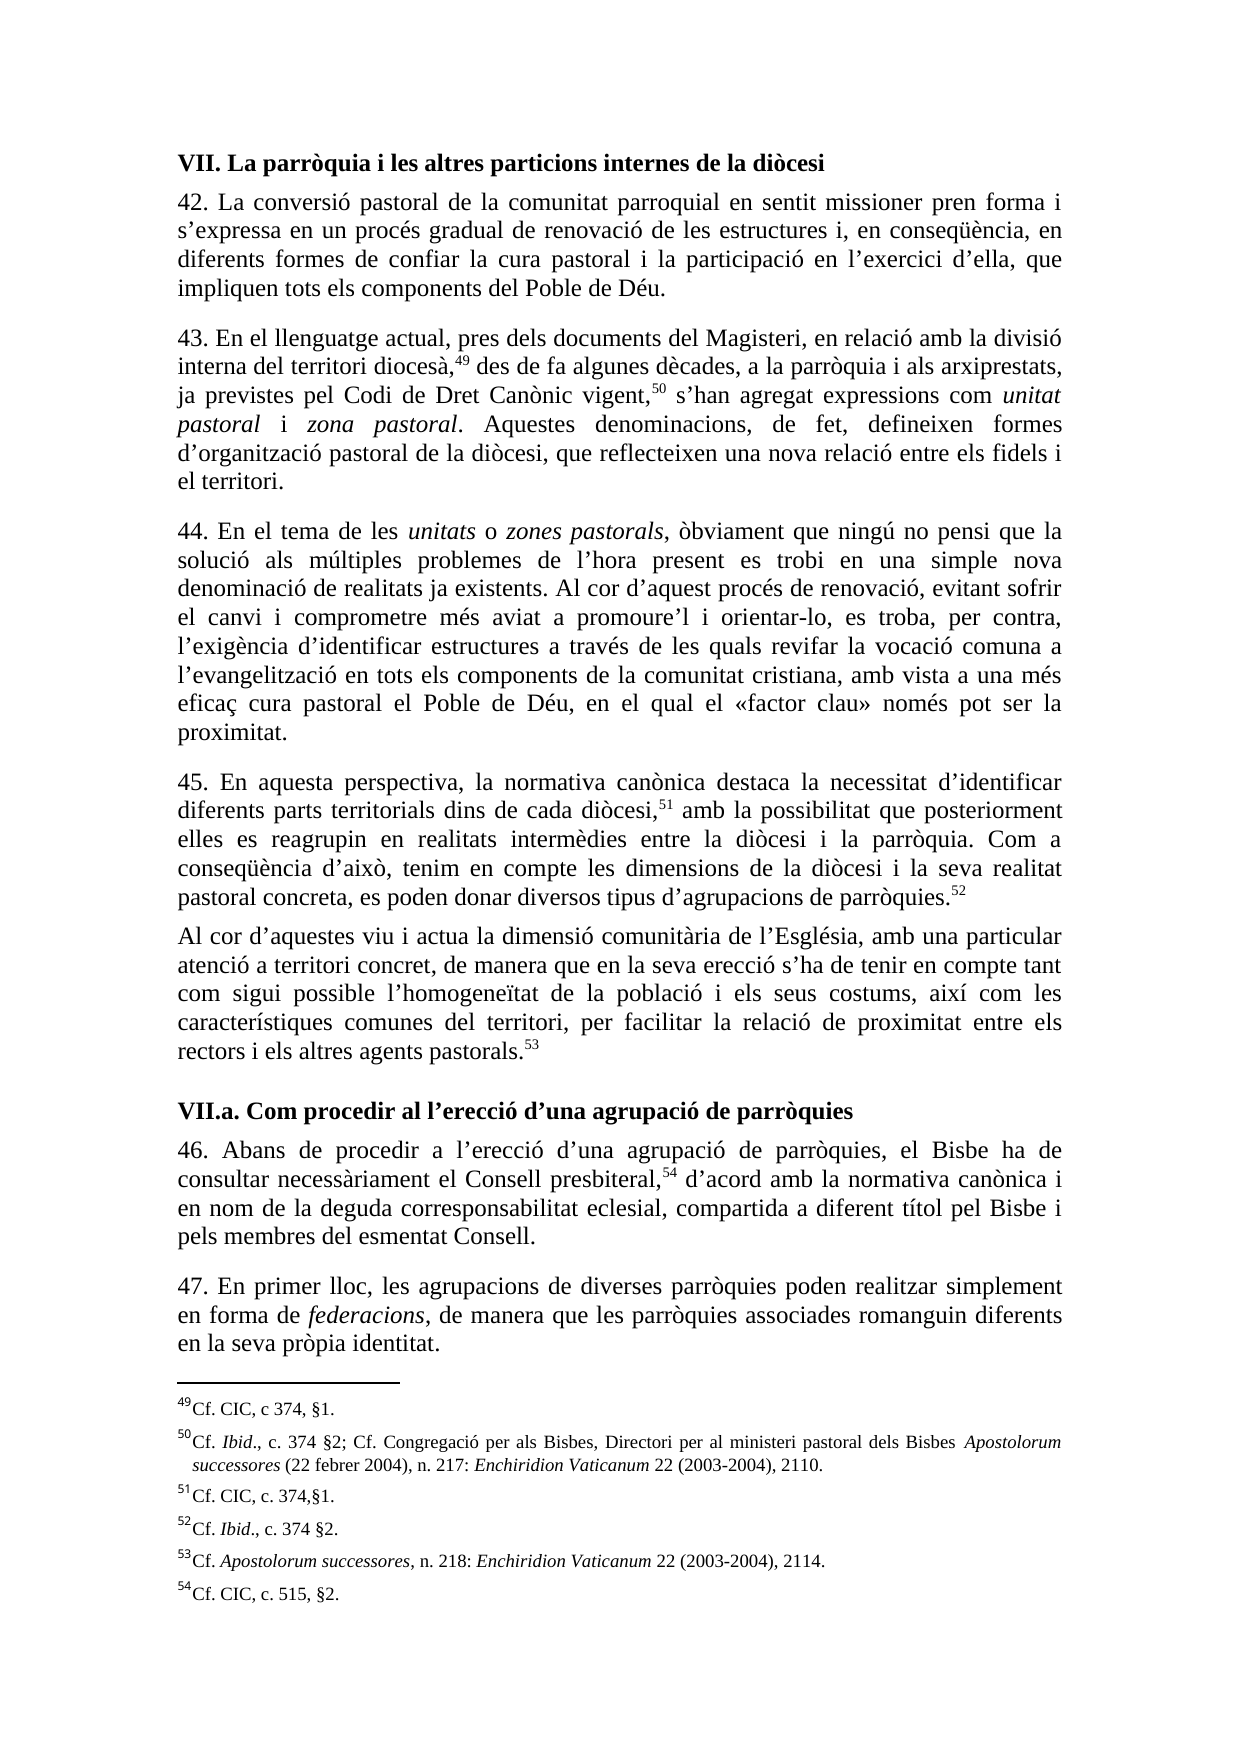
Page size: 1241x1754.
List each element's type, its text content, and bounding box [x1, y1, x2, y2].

text Al cor d’aquestes viu i actua la dimensió comunitària de l’Església, amb una particular atenció a territori concret, de manera que en la seva erecció s’ha de tenir en compte tant com sigui possible l’homogeneïtat de la població i els seus costums, així com les característiques comunes del territori, per facilitar la relació de proximitat entre els rectors i els altres agents pastorals. [177, 921, 1063, 1065]
text 42. La conversió pastoral de la comunitat parroquial en sentit missioner pren forma i s’expressa en un procés gradual de renovació de les estructures i, en conseqüència, en diferents formes de confiar la cura pastoral i la participació en l’exercici d’ella, que impliquen tots els components del Poble de Déu. [177, 187, 1063, 302]
text 46. Abans de procedir a l’erecció d’una agrupació de parròquies, el Bisbe ha de consultar necessàriament el Consell presbiteral, d’acord amb la normativa canònica i en nom de la deguda corresponsabilitat eclesial, compartida a diferent títol pel Bisbe i pels membres del esmentat Consell. [177, 1135, 1063, 1250]
text 43. En el llenguatge actual, pres dels documents del Magisteri, en relació amb la divisió interna del territori diocesà, des de fa algunes dècades, a la parròquia i als arxiprestats, ja previstes pel Codi de Dret Canònic vigent, s’han agregat expressions com unitat pastoral i zona pastoral. Aquestes denominacions, de fet, defineixen formes d’organització pastoral de la diòcesi, que reflecteixen una nova relació entre els fidels i el territori. [177, 323, 1063, 495]
text 44. En el tema de les unitats o zones pastorals, òbviament que ningú no pensi que la solució als múltiples problemes de l’hora present es trobi en una simple nova denominació de realitats ja existents. Al cor d’aquest procés de renovació, evitant sofrir el canvi i comprometre més aviat a promoure’l i orientar-lo, es troba, per contra, l’exigència d’identificar estructures a través de les quals revifar la vocació comuna a l’evangelització en tots els components de la comunitat cristiana, amb vista a una més eficaç cura pastoral el Poble de Déu, en el qual el «factor clau» només pot ser la proximitat. [177, 516, 1063, 746]
text VII. La parròquia i les altres particions internes de la diòcesi [177, 148, 1063, 176]
text 45. En aquesta perspectiva, la normativa canònica destaca la necessitat d’identificar diferents parts territorials dins de cada diòcesi, amb la possibilitat que posteriorment elles es reagrupin en realitats intermèdies entre la diòcesi i la parròquia. Com a conseqüència d’això, tenim en compte les dimensions de la diòcesi i la seva realitat pastoral concreta, es poden donar diversos tipus d’agrupacions de parròquies. [177, 767, 1063, 911]
text VII.a. Com procedir al l’erecció d’una agrupació de parròquies [177, 1096, 1063, 1125]
text 47. En primer lloc, les agrupacions de diverses parròquies poden realitzar simplement en forma de federacions, de manera que les parròquies associades romanguin diferents en la seva pròpia identitat. [177, 1271, 1063, 1357]
